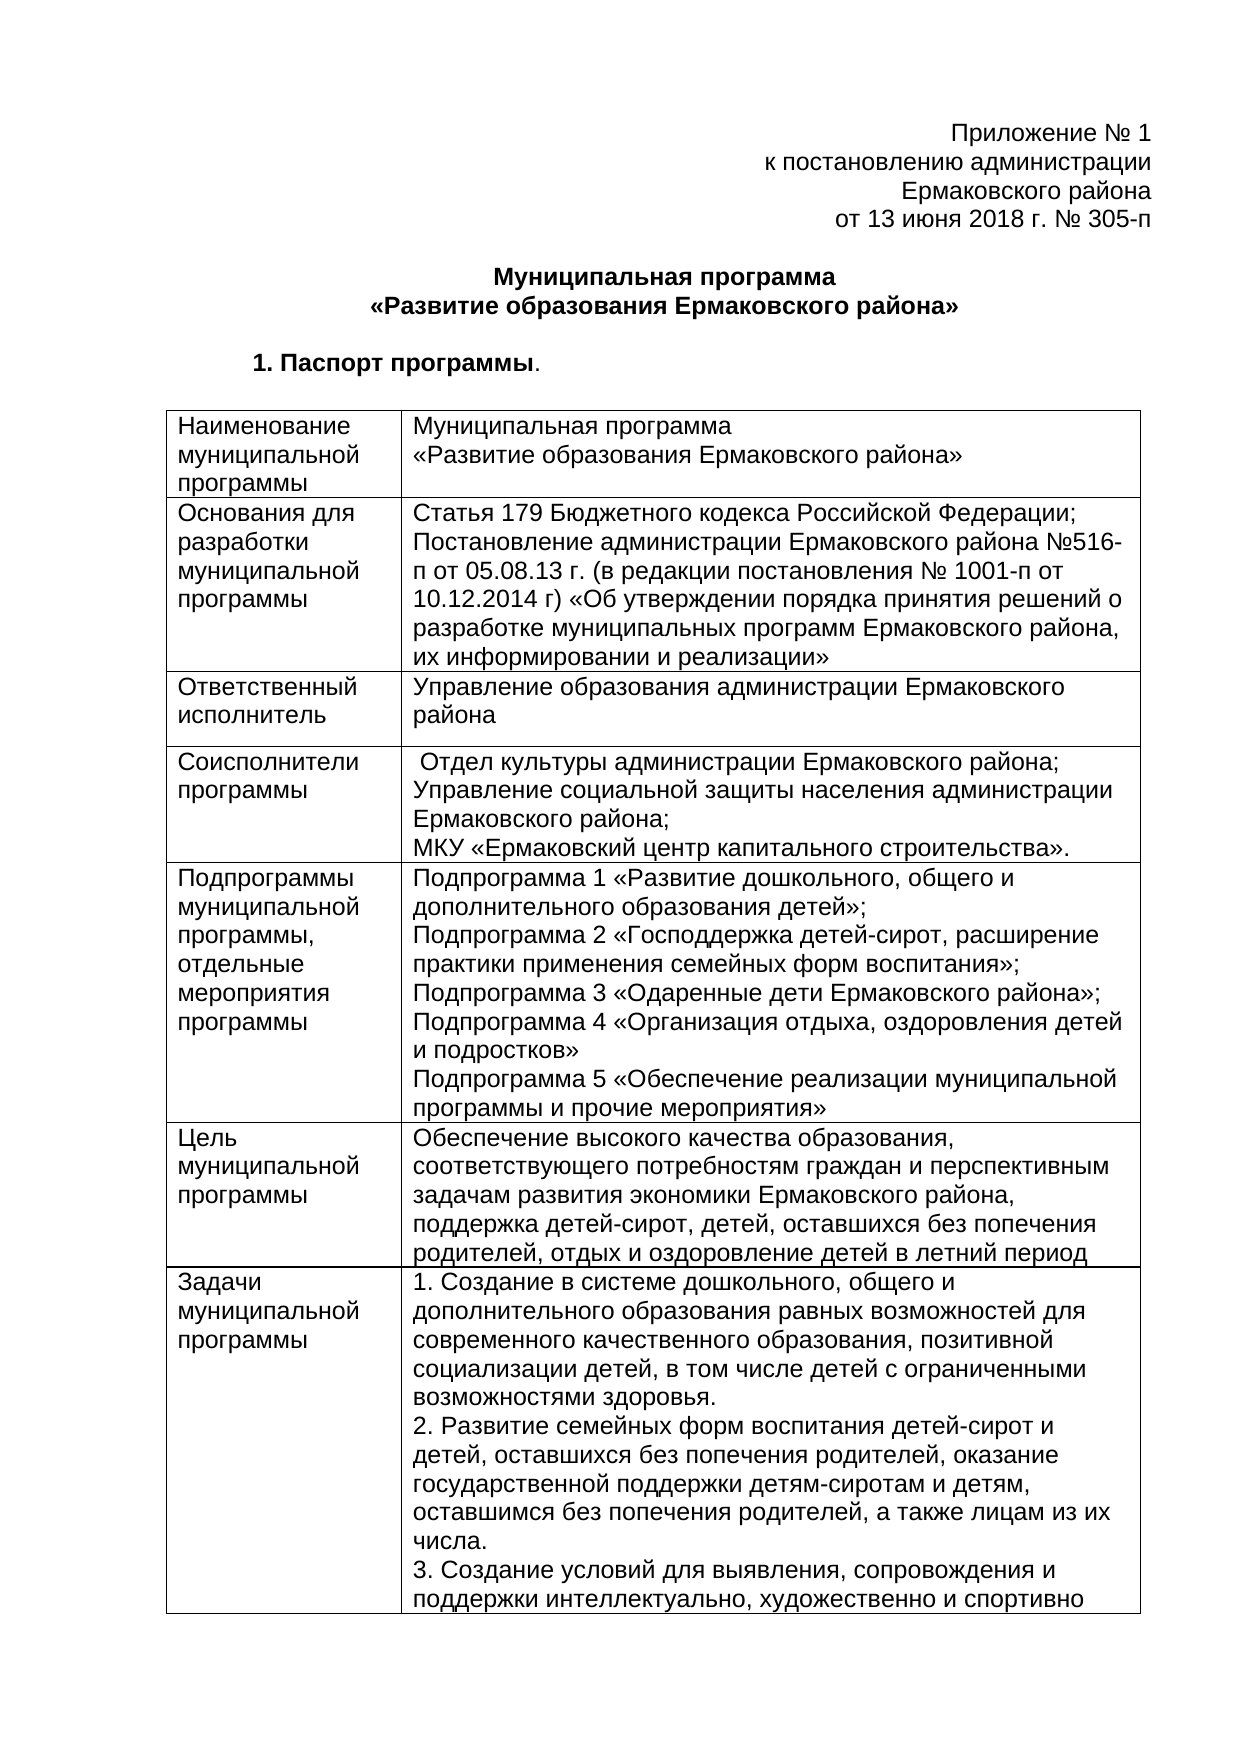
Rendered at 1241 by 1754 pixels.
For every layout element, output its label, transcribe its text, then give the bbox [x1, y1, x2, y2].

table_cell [167, 1268, 401, 1612]
text 1. Паспорт программы. [177, 348, 1152, 377]
table_cell Подпрограммы муниципальной программы, отдельные мероприятия программы [167, 863, 401, 1122]
table_header Наименование муниципальной программы [167, 411, 401, 497]
text от 13 июня 2018 г. № 305-п [177, 204, 1152, 233]
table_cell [402, 1268, 1140, 1612]
table_cell Ответственный исполнитель [167, 672, 401, 746]
table_cell Цель муниципальной программы [167, 1123, 401, 1266]
text Приложение № 1 [177, 118, 1152, 147]
table_cell Обеспечение высокого качества образования, соответствующего потребностям граждан и перспективным задачам развития экономики Ермаковского района, поддержка детей-сирот, детей, оставшихся без попечения родителей, отдых и оздоровление детей в летний период [402, 1123, 1140, 1266]
table_cell Управление образования администрации Ермаковского района [402, 672, 1140, 746]
table_cell Подпрограмма 1 «Развитие дошкольного, общего и дополнительного образования детей»; Подпрограмма 2 «Господдержка детей-сирот, расширение практики применения семейных форм воспитания»; Подпрограмма 3 «Одаренные дети Ермаковского района»; Подпрограмма 4 «Организация отдыха, оздоровления детей и подростков» Подпрограмма 5 «Обеспечение реализации муниципальной программы и прочие мероприятия» [402, 863, 1140, 1122]
text «Развитие образования Ермаковского района» [177, 291, 1152, 319]
table_cell Соисполнители программы [167, 747, 401, 862]
table_header Муниципальная программа «Развитие образования Ермаковского района» [402, 411, 1140, 497]
text Муниципальная программа [177, 262, 1152, 291]
table_cell Отдел культуры администрации Ермаковского района; Управление социальной защиты населения администрации Ермаковского района; МКУ «Ермаковский центр капитального строительства». [402, 747, 1140, 862]
text Ермаковского района [177, 176, 1152, 204]
table_cell Основания для разработки муниципальной программы [167, 498, 401, 671]
text к постановлению администрации [177, 147, 1152, 176]
table_cell Статья 179 Бюджетного кодекса Российской Федерации; Постановление администрации Ермаковского района №516-п от 05.08.13 г. (в редакции постановления № 1001-п от 10.12.2014 г) «Об утверждении порядка принятия решений о разработке муниципальных программ Ермаковского района, их информировании и реализации» [402, 498, 1140, 671]
